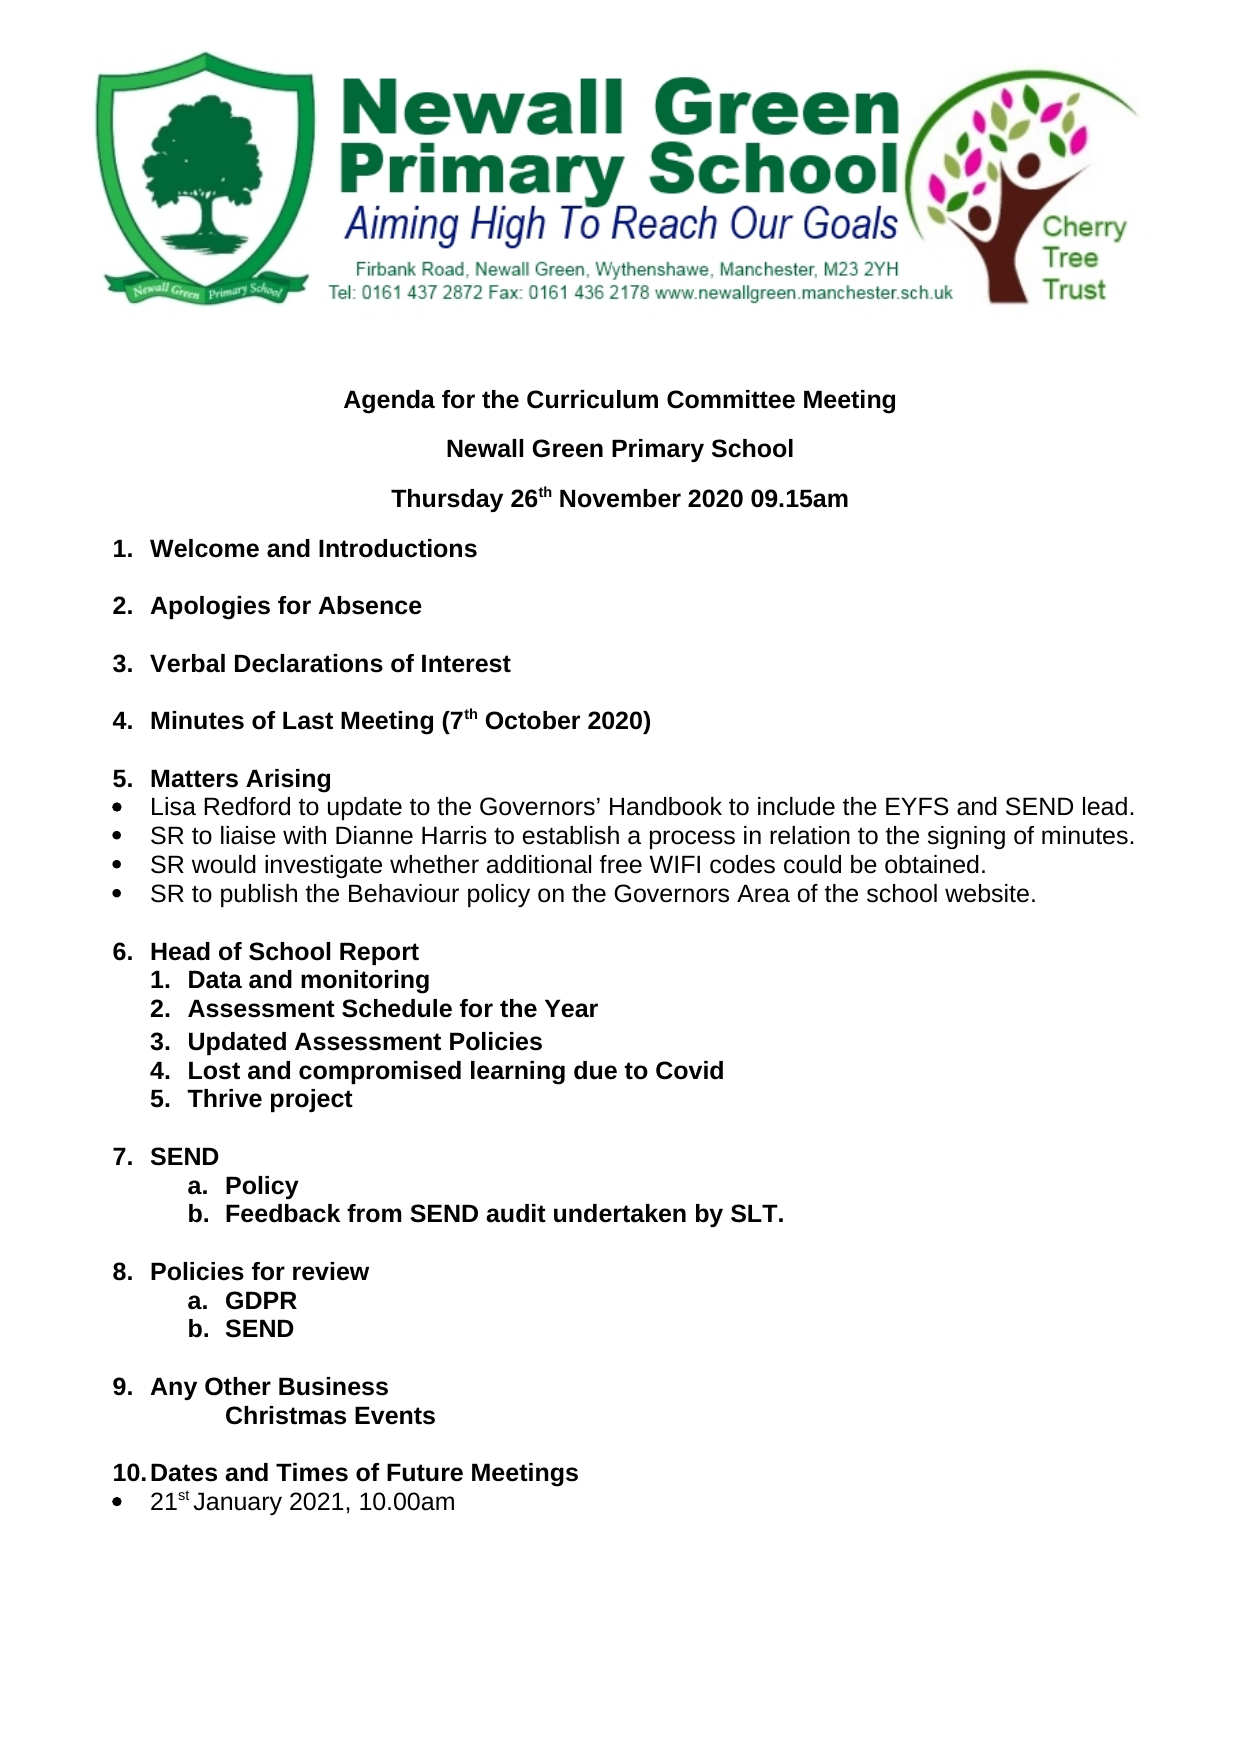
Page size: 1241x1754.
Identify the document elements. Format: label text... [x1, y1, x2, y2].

list Head of School Report [112, 936, 1165, 965]
list SEND [112, 1142, 1165, 1171]
list SR to publish the Behaviour policy on the Governors Area of the school website. [112, 879, 1165, 908]
list Minutes of Last Meeting (7th October 2020) [112, 706, 1165, 735]
list Policies for review [112, 1257, 1165, 1286]
text Newall Green Primary School [75, 434, 1165, 463]
list Apologies for Absence [112, 591, 1165, 620]
list Assessment Schedule for the Year [150, 994, 1165, 1023]
list Data and monitoring [150, 965, 1165, 994]
list Feedback from SEND audit undertaken by SLT. [187, 1199, 1165, 1228]
list Dates and Times of Future Meetings [112, 1458, 1165, 1487]
list Matters Arising [112, 763, 1165, 792]
list Lost and compromised learning due to Covid [150, 1056, 1165, 1084]
list Welcome and Introductions [112, 533, 1165, 562]
list Any Other Business [112, 1372, 1165, 1401]
picture [75, 35, 1166, 336]
list SEND [187, 1314, 1165, 1343]
list 21st January 2021, 10.00am [112, 1487, 1165, 1516]
list Lisa Redford to update to the Governors’ Handbook to include the EYFS and SEND lead. [112, 792, 1165, 821]
list SR to liaise with Dianne Harris to establish a process in relation to the signing of minutes. [112, 821, 1165, 850]
list SR would investigate whether additional free WIFI codes could be obtained. [112, 850, 1165, 879]
text Agenda for the Curriculum Committee Meeting [75, 385, 1165, 413]
list GDPR [187, 1286, 1165, 1314]
list Verbal Declarations of Interest [112, 648, 1165, 677]
list Christmas Events [225, 1401, 1165, 1429]
list Updated Assessment Policies [150, 1027, 1165, 1056]
text Thursday 26th November 2020 09.15am [75, 484, 1165, 513]
list Policy [187, 1171, 1165, 1199]
list Thrive project [150, 1084, 1165, 1113]
